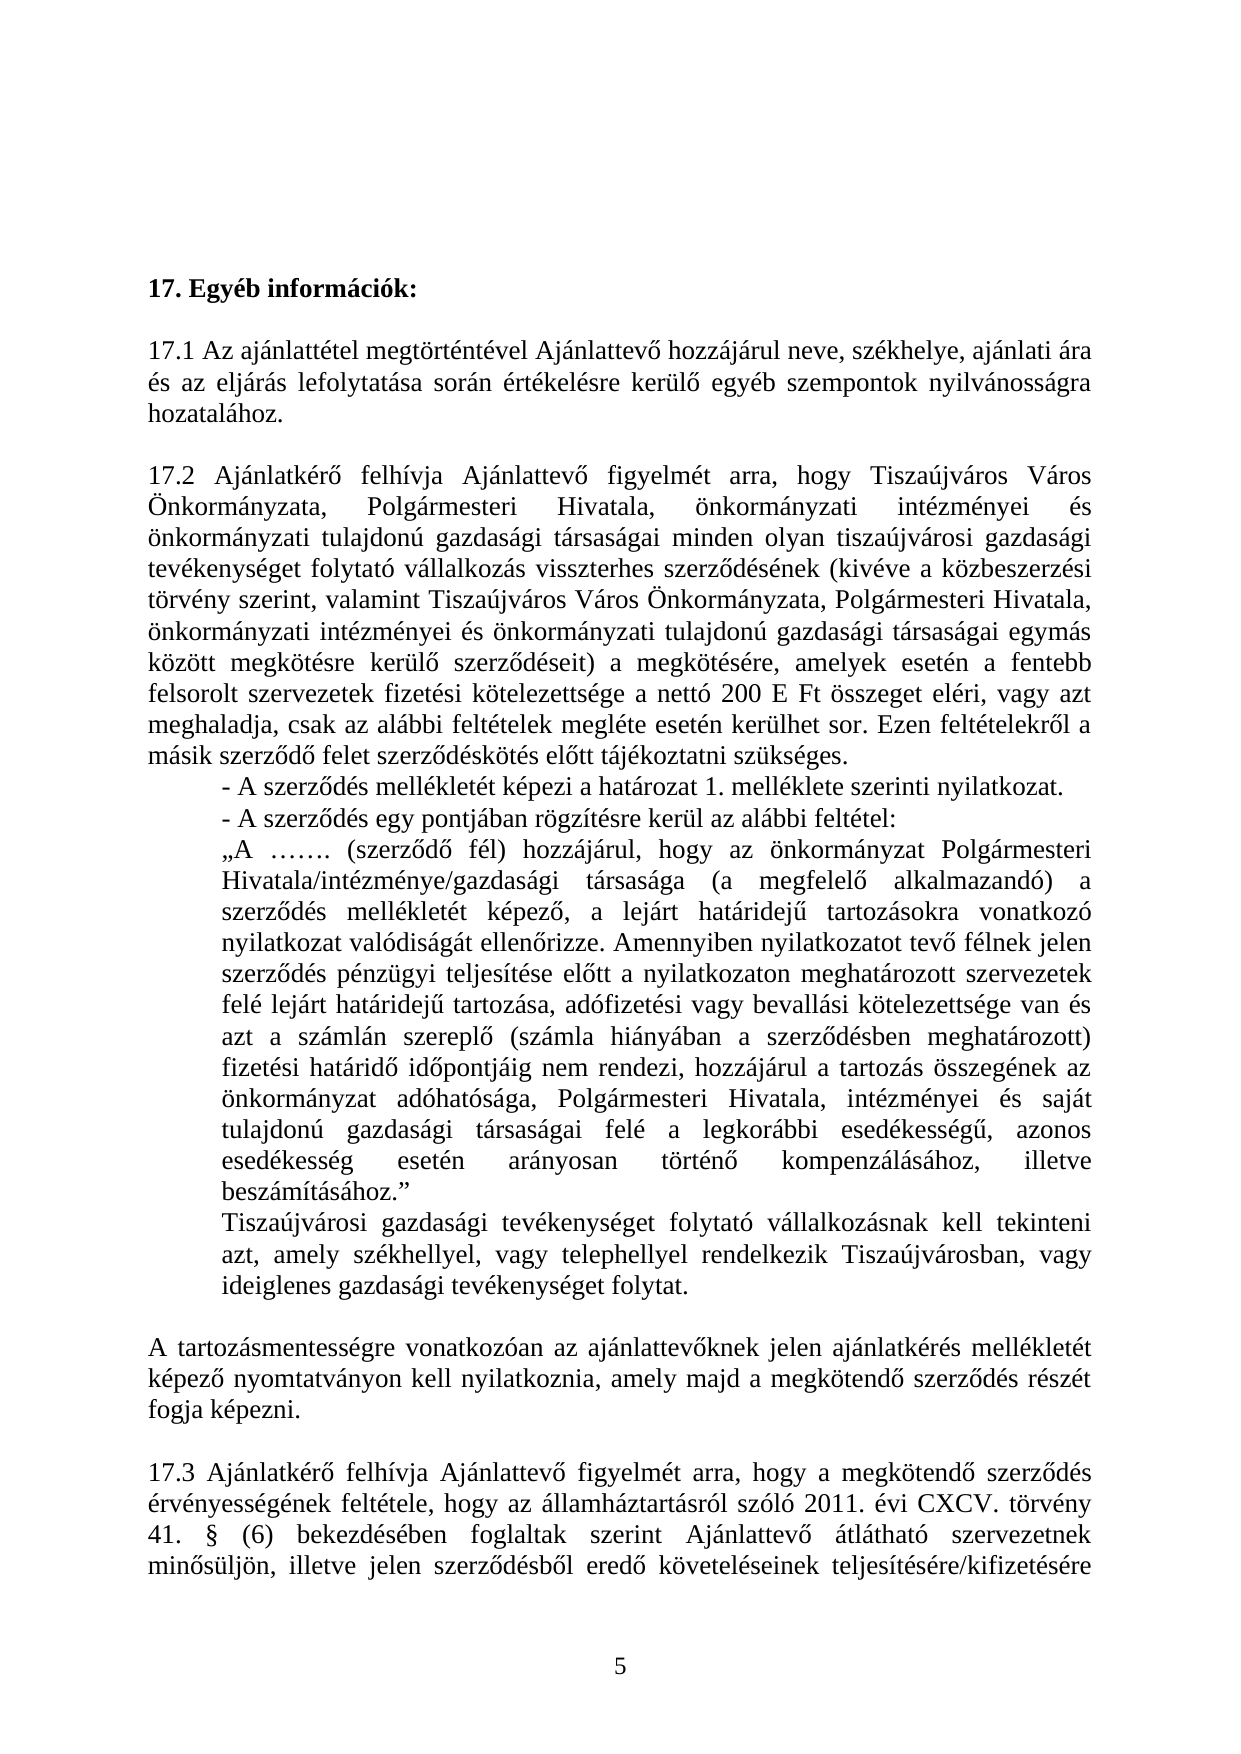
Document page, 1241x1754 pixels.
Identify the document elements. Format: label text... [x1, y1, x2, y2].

text - A szerződés mellékletét képezi a határozat 1. melléklete szerinti nyilatkozat. [221, 771, 1093, 802]
text 17.2 Ajánlatkérő felhívja Ajánlattevő figyelmét arra, hogy Tiszaújváros Város Önkormányzata, Polgármesteri Hivatala, önkormányzati intézményei és önkormányzati tulajdonú gazdasági társaságai minden olyan tiszaújvárosi gazdasági tevékenységet folytató vállalkozás visszterhes szerződésének (kivéve a közbeszerzési törvény szerint, valamint Tiszaújváros Város Önkormányzata, Polgármesteri Hivatala, önkormányzati intézményei és önkormányzati tulajdonú gazdasági társaságai egymás között megkötésre kerülő szerződéseit) a megkötésére, amelyek esetén a fentebb felsorolt szervezetek fizetési kötelezettsége a nettó 200 E Ft összeget eléri, vagy azt meghaladja, csak az alábbi feltételek megléte esetén kerülhet sor. Ezen feltételekről a másik szerződő felet szerződéskötés előtt tájékoztatni szükséges. [148, 459, 1093, 771]
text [148, 1456, 1093, 1580]
text Tiszaújvárosi gazdasági tevékenységet folytató vállalkozásnak kell tekinteni azt, amely székhellyel, vagy telephellyel rendelkezik Tiszaújvárosban, vagy ideiglenes gazdasági tevékenységet folytat. [221, 1207, 1093, 1300]
text „A ……. (szerződő fél) hozzájárul, hogy az önkormányzat Polgármesteri Hivatala/intézménye/gazdasági társasága (a megfelelő alkalmazandó) a szerződés mellékletét képező, a lejárt határidejű tartozásokra vonatkozó nyilatkozat valódiságát ellenőrizze. Amennyiben nyilatkozatot tevő félnek jelen szerződés pénzügyi teljesítése előtt a nyilatkozaton meghatározott szervezetek felé lejárt határidejű tartozása, adófizetési vagy bevallási kötelezettsége van és azt a számlán szereplő (számla hiányában a szerződésben meghatározott) fizetési határidő időpontjáig nem rendezi, hozzájárul a tartozás összegének az önkormányzat adóhatósága, Polgármesteri Hivatala, intézményei és saját tulajdonú gazdasági társaságai felé a legkorábbi esedékességű, azonos esedékesség esetén arányosan történő kompenzálásához, illetve beszámításához.” [221, 833, 1093, 1207]
text 17. Egyéb információk: [148, 272, 1093, 303]
text A tartozásmentességre vonatkozóan az ajánlattevőknek jelen ajánlatkérés mellékletét képező nyomtatványon kell nyilatkoznia, amely majd a megkötendő szerződés részét fogja képezni. [148, 1331, 1093, 1424]
text - A szerződés egy pontjában rögzítésre kerül az alábbi feltétel: [221, 802, 1093, 833]
text 17.1 Az ajánlattétel megtörténtével Ajánlattevő hozzájárul neve, székhelye, ajánlati ára és az eljárás lefolytatása során értékelésre kerülő egyéb szempontok nyilvánosságra hozatalához. [148, 334, 1093, 428]
